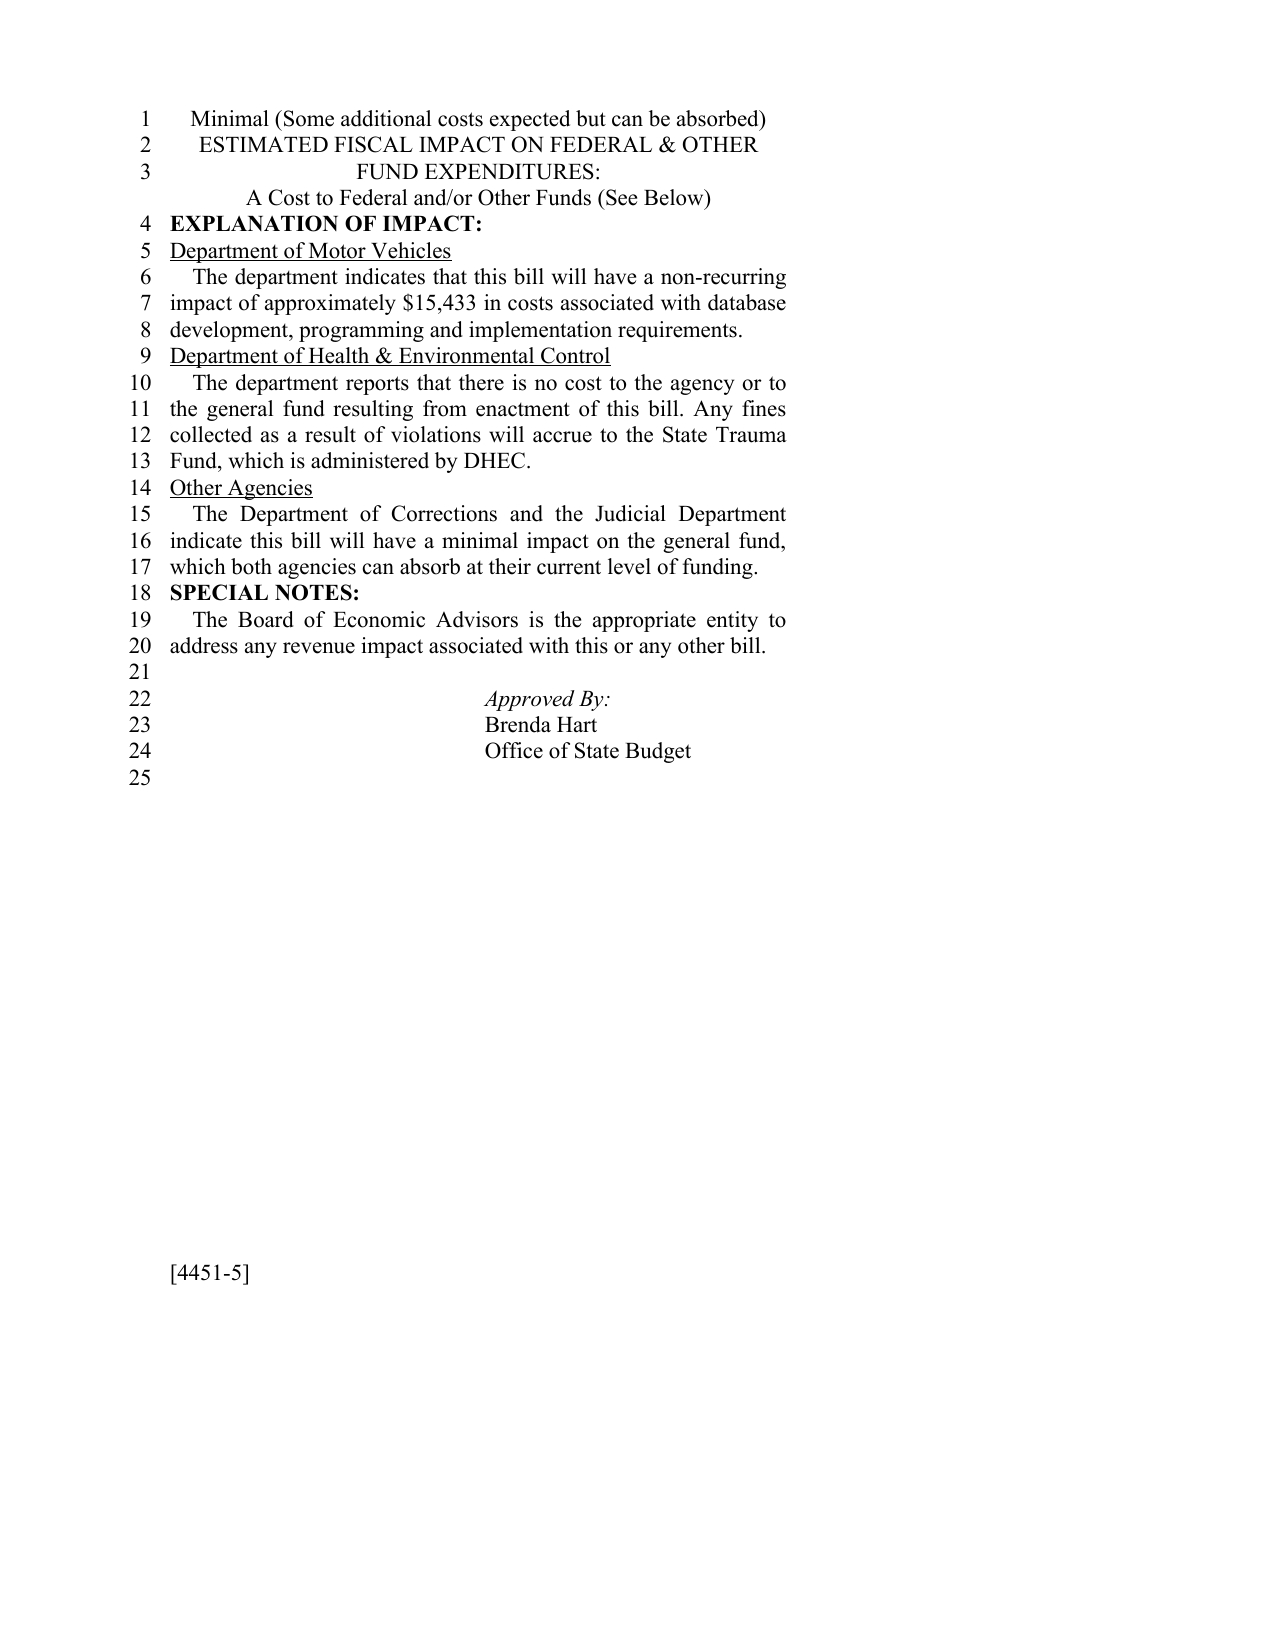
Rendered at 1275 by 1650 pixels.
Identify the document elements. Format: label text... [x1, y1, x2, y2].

text Department of Health & Environmental Control [169, 342, 787, 368]
text The Board of Economic Advisors is the appropriate entity to address any revenue impact associated with this or any other bill. [169, 606, 787, 658]
text Minimal (Some additional costs expected but can be absorbed) [169, 105, 787, 131]
text Office of State Budget [169, 737, 787, 764]
text Approved By: [169, 685, 787, 711]
text Other Agencies [169, 474, 787, 500]
text A Cost to Federal and/or Other Funds (See Below) [169, 184, 787, 210]
text Department of Motor Vehicles [169, 237, 787, 263]
text The Department of Corrections and the Judicial Department indicate this bill will have a minimal impact on the general fund, which both agencies can absorb at their current level of funding. [169, 500, 787, 579]
text ESTIMATED FISCAL IMPACT ON FEDERAL & OTHER FUND EXPENDITURES: [169, 131, 787, 184]
text SPECIAL NOTES: [169, 579, 787, 606]
text Brenda Hart [169, 711, 787, 737]
text The department reports that there is no cost to the agency or to the general fund resulting from enactment of this bill. Any fines collected as a result of violations will accrue to the State Trauma Fund, which is administered by DHEC. [169, 368, 787, 474]
text The department indicates that this bill will have a non-recurring impact of approximately $15,433 in costs associated with database development, programming and implementation requirements. [169, 263, 787, 342]
text EXPLANATION OF IMPACT: [169, 210, 787, 237]
